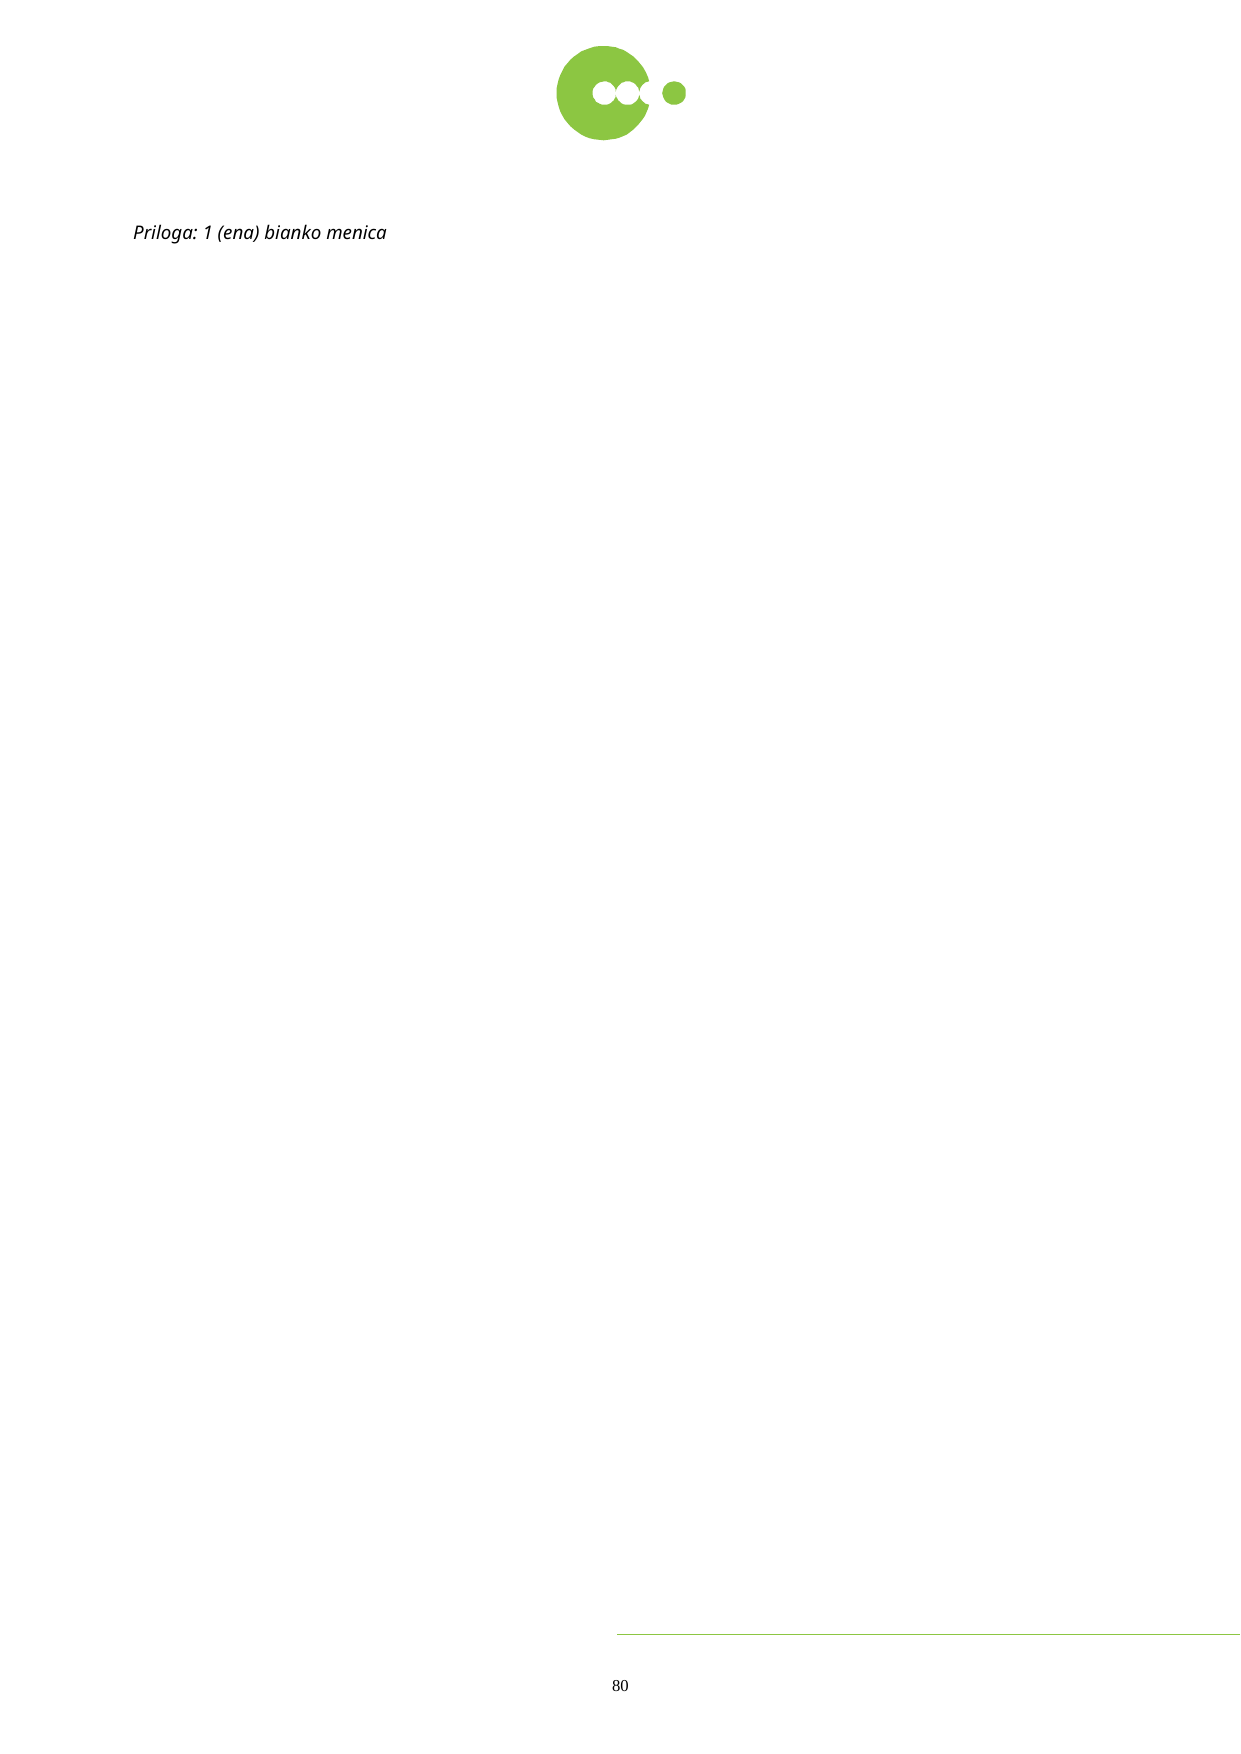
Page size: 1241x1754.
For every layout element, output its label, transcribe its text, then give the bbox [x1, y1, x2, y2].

text Priloga: 1 (ena) bianko menica [133, 219, 1107, 245]
